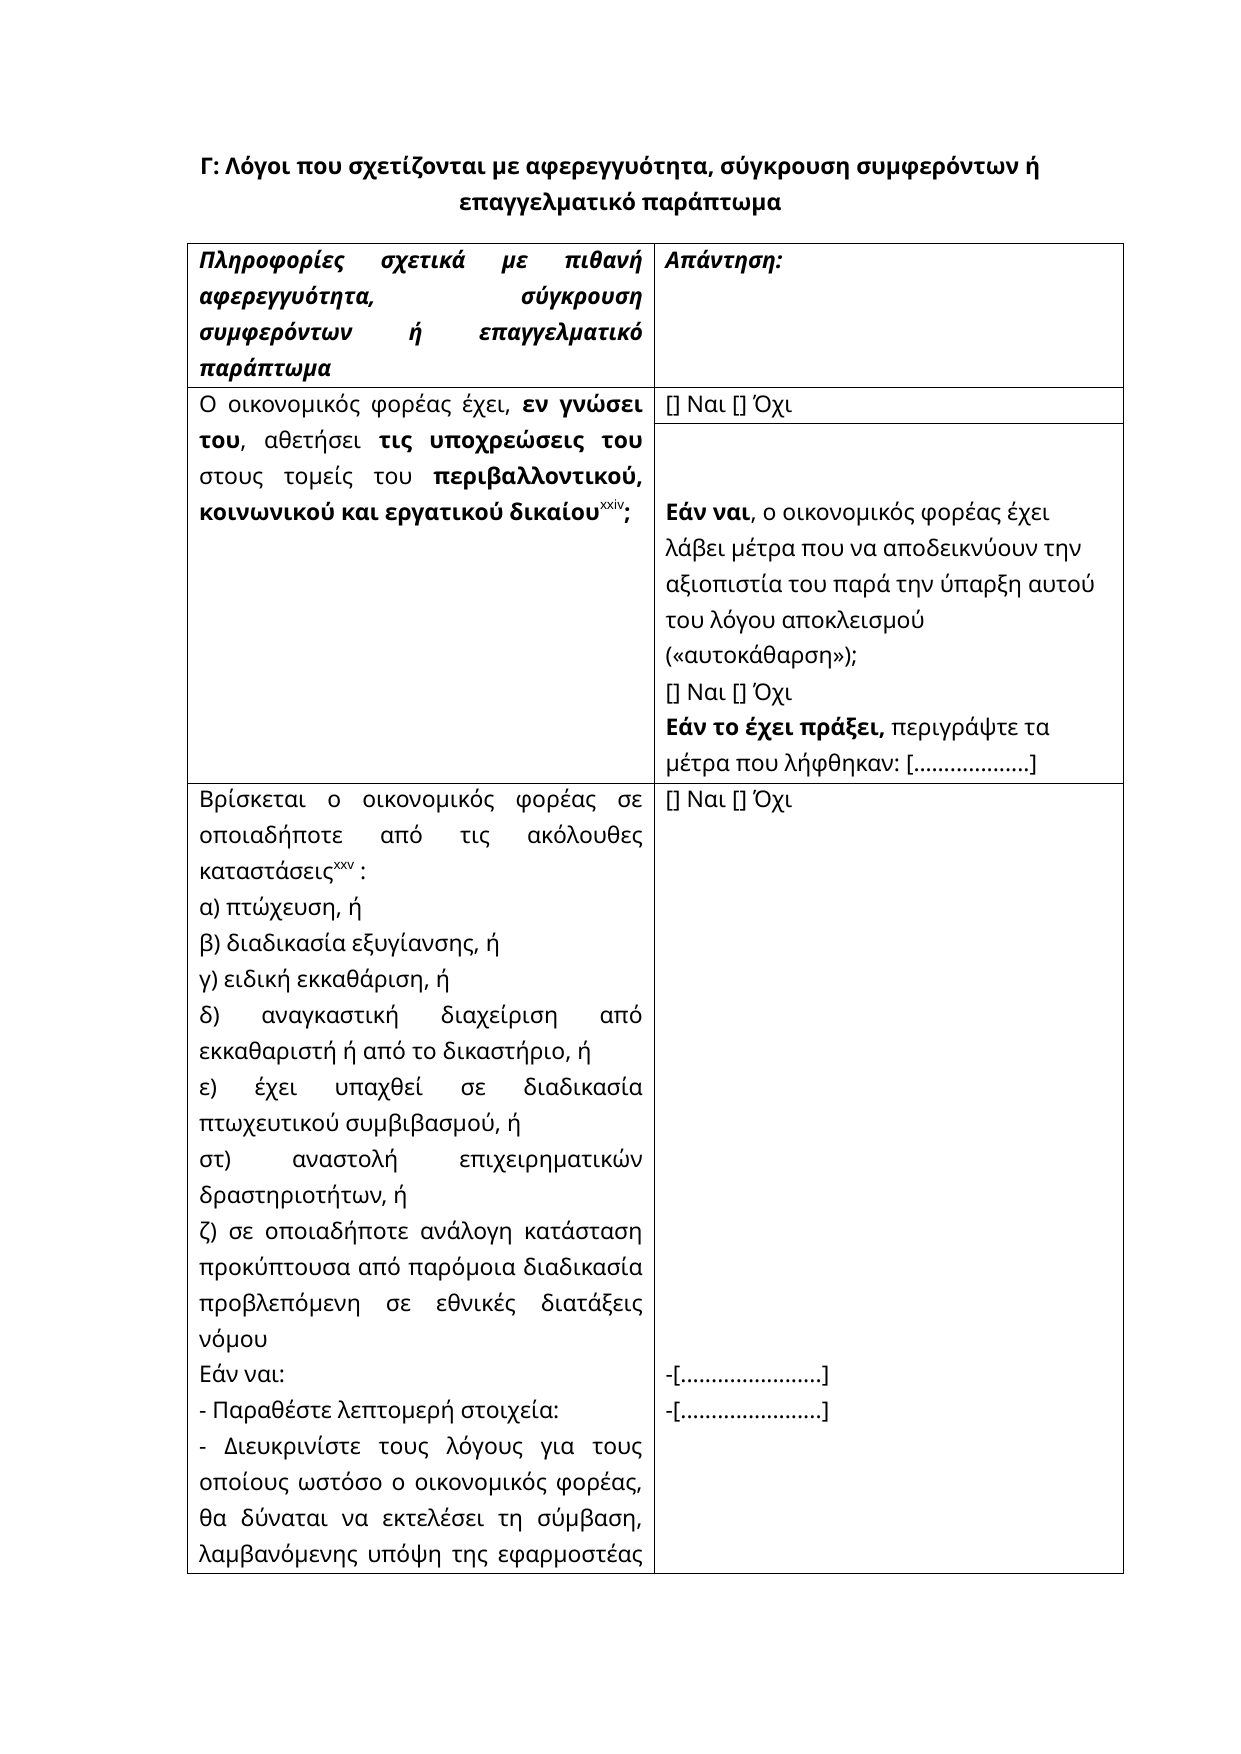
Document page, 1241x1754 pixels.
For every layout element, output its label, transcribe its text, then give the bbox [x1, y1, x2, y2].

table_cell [655, 784, 1123, 1573]
table_cell Ο οικονομικός φορέας έχει, εν γνώσει του, αθετήσει τις υποχρεώσεις του στους τομείς του περιβαλλοντικού, κοινωνικού και εργατικού δικαίου; [188, 388, 654, 782]
text Γ: Λόγοι που σχετίζονται με αφερεγγυότητα, σύγκρουση συμφερόντων ή επαγγελματικό παράπτωμα [187, 150, 1053, 217]
table_cell [] Ναι [] Όχι [655, 388, 1123, 423]
table_header Απάντηση: [655, 244, 1123, 387]
table_header Πληροφορίες σχετικά με πιθανή αφερεγγυότητα, σύγκρουση συμφερόντων ή επαγγελματικό παράπτωμα [188, 244, 654, 387]
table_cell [188, 784, 654, 1573]
table_cell Εάν ναι, ο οικονομικός φορέας έχει λάβει μέτρα που να αποδεικνύουν την αξιοπιστία του παρά την ύπαρξη αυτού του λόγου αποκλεισμού («αυτοκάθαρση»); [] Ναι [] Όχι Εάν το έχει πράξει, περιγράψτε τα μέτρα που λήφθηκαν: […….............] [655, 424, 1123, 782]
